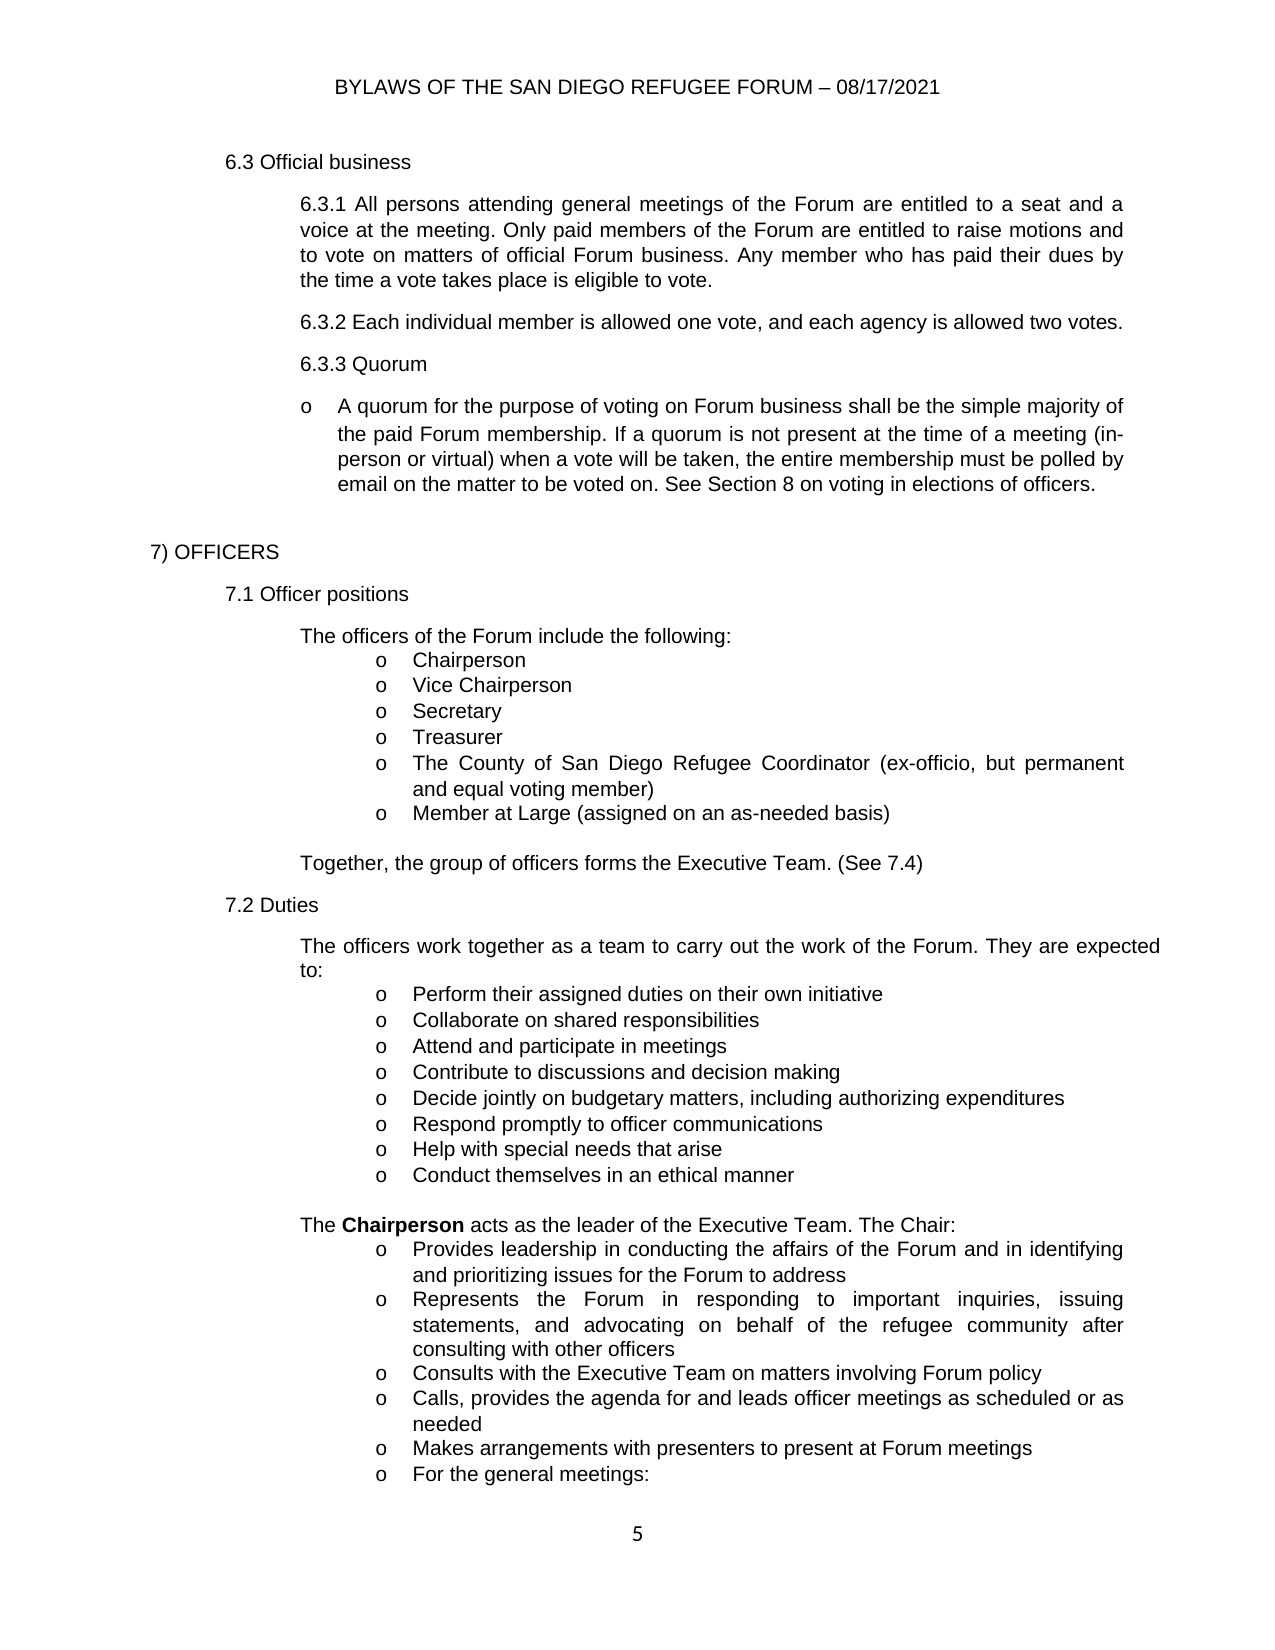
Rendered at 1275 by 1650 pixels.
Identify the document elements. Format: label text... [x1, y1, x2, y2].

list Consults with the Executive Team on matters involving Forum policy [375, 1360, 1125, 1386]
list Contribute to discussions and decision making [375, 1060, 1125, 1086]
list Collaborate on shared responsibilities [375, 1008, 1125, 1034]
list A quorum for the purpose of voting on Forum business shall be the simple majority of the paid Forum membership. If a quorum is not present at the time of a meeting (in-person or virtual) when a vote will be taken, the entire membership must be polled by email on the matter to be voted on. See Section 8 on voting in elections of officers. [300, 394, 1125, 496]
list Vice Chairperson [375, 673, 1125, 699]
text 6.3.2 Each individual member is allowed one vote, and each agency is allowed two votes. [300, 310, 1125, 334]
list Respond promptly to officer communications [375, 1111, 1125, 1137]
list Treasurer [375, 725, 1125, 751]
text Together, the group of officers forms the Executive Team. (See 7.4) [300, 850, 1125, 874]
text The officers work together as a team to carry out the work of the Forum. They are expected to: [300, 934, 1162, 982]
list Attend and participate in meetings [375, 1034, 1125, 1060]
list For the general meetings: [375, 1462, 1125, 1488]
list Represents the Forum in responding to important inquiries, issuing statements, and advocating on behalf of the refugee community after consulting with other officers [375, 1287, 1125, 1360]
list Member at Large (assigned on an as-needed basis) [375, 801, 1125, 826]
text The officers of the Forum include the following: [300, 623, 1125, 647]
text The Chairperson acts as the leader of the Executive Team. The Chair: [300, 1213, 1125, 1237]
list The County of San Diego Refugee Coordinator (ex-officio, but permanent and equal voting member) [375, 751, 1125, 801]
list Chairperson [375, 647, 1125, 673]
list Makes arrangements with presenters to present at Forum meetings [375, 1436, 1125, 1462]
text 7.2 Duties [225, 892, 1125, 916]
text 6.3.1 All persons attending general meetings of the Forum are entitled to a seat and a voice at the meeting. Only paid members of the Forum are entitled to raise motions and to vote on matters of official Forum business. Any member who has paid their dues by the time a vote takes place is eligible to vote. [300, 192, 1125, 292]
list Decide jointly on budgetary matters, including authorizing expenditures [375, 1086, 1125, 1111]
list Provides leadership in conducting the affairs of the Forum and in identifying and prioritizing issues for the Forum to address [375, 1237, 1125, 1287]
list Calls, provides the agenda for and leads officer meetings as scheduled or as needed [375, 1386, 1125, 1436]
list Secretary [375, 699, 1125, 725]
text 6.3.3 Quorum [300, 352, 1125, 376]
text 7) OFFICERS [150, 539, 1125, 563]
text 6.3 Official business [225, 150, 1125, 174]
list Conduct themselves in an ethical manner [375, 1163, 1125, 1189]
list Help with special needs that arise [375, 1137, 1125, 1163]
list Perform their assigned duties on their own initiative [375, 982, 1125, 1008]
text 7.1 Officer positions [225, 582, 1125, 606]
